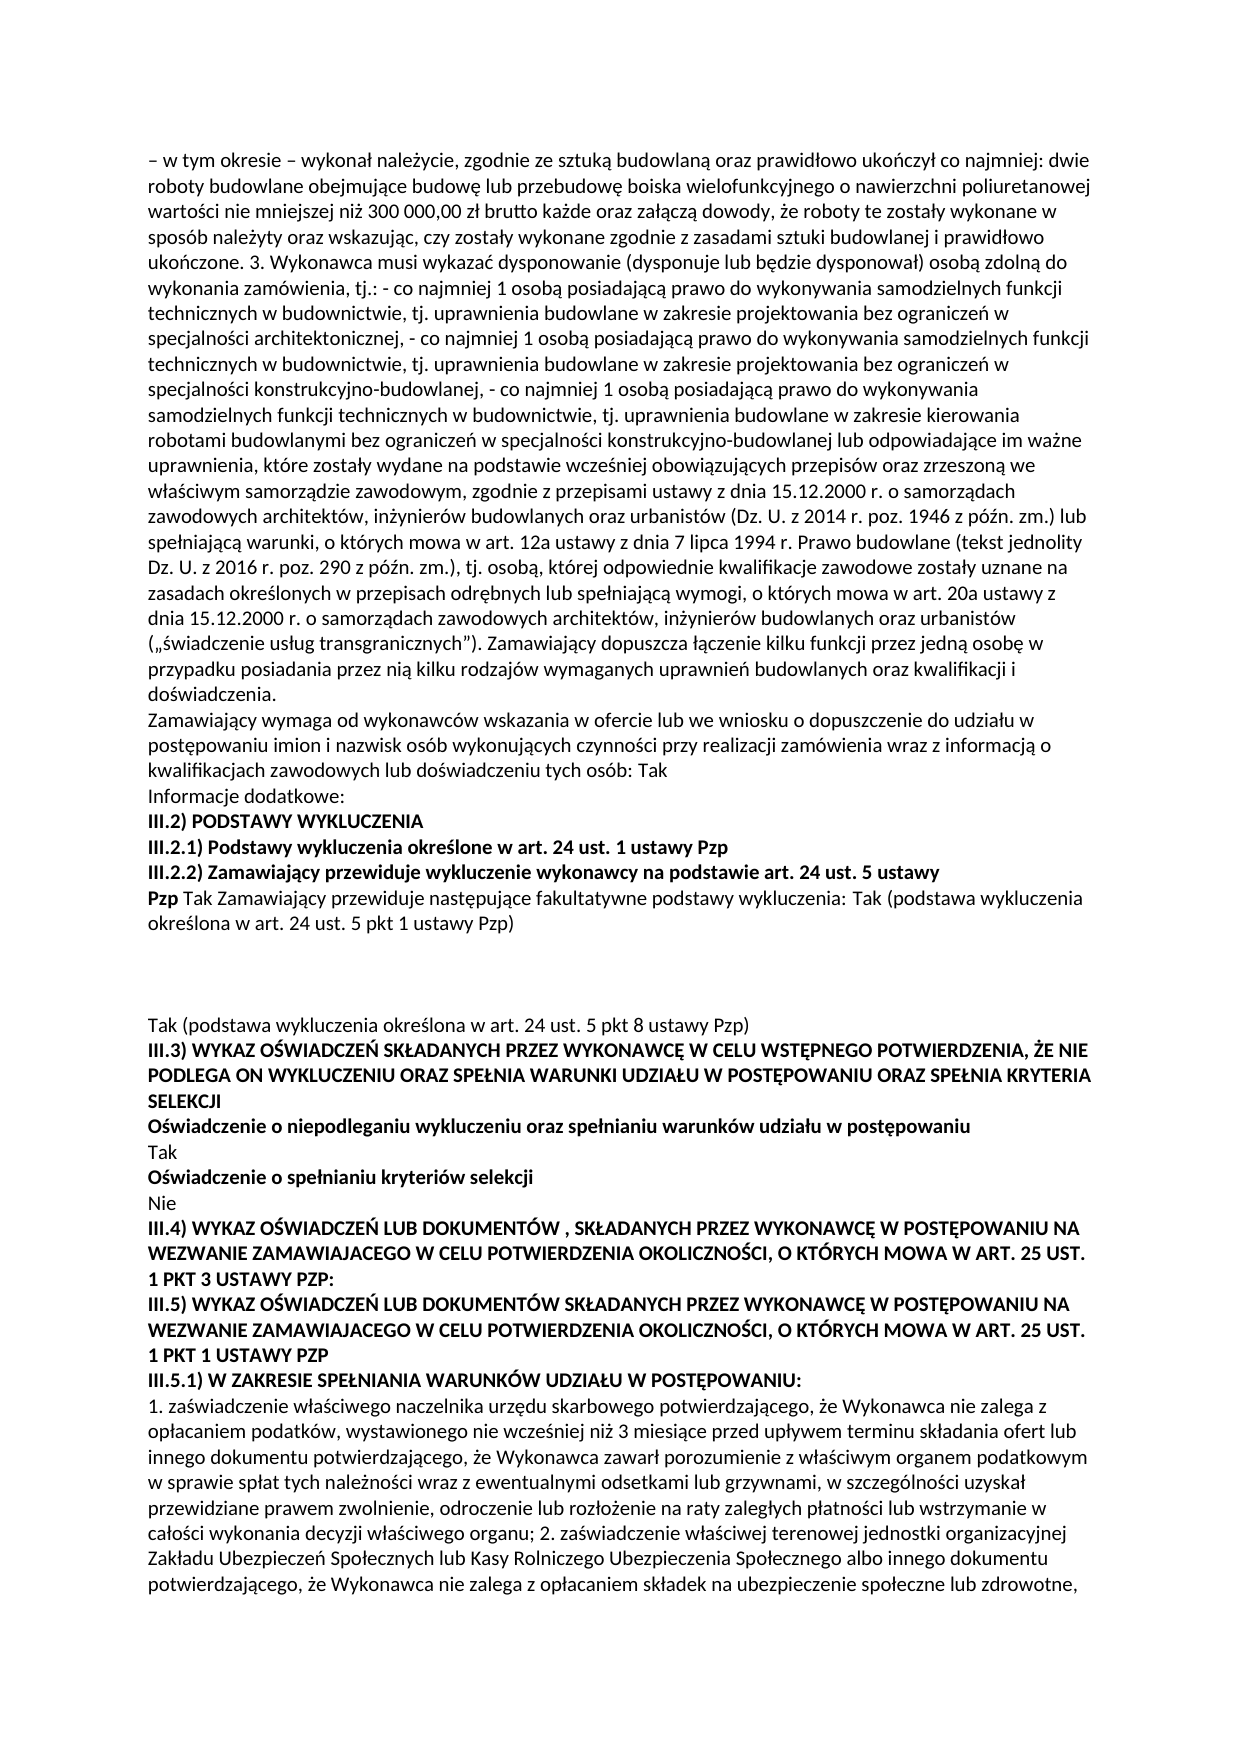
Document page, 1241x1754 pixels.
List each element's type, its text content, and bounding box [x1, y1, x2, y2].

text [148, 148, 1093, 808]
text III.5) WYKAZ OŚWIADCZEŃ LUB DOKUMENTÓW SKŁADANYCH PRZEZ WYKONAWCĘ W POSTĘPOWANIU NA WEZWANIE ZAMAWIAJACEGO W CELU POTWIERDZENIA OKOLICZNOŚCI, O KTÓRYCH MOWA W ART. 25 UST. 1 PKT 1 USTAWY PZP [148, 1291, 1093, 1368]
text III.3) WYKAZ OŚWIADCZEŃ SKŁADANYCH PRZEZ WYKONAWCĘ W CELU WSTĘPNEGO POTWIERDZENIA, ŻE NIE PODLEGA ON WYKLUCZENIU ORAZ SPEŁNIA WARUNKI UDZIAŁU W POSTĘPOWANIU ORAZ SPEŁNIA KRYTERIA SELEKCJI [148, 1037, 1093, 1113]
text Oświadczenie o niepodleganiu wykluczeniu oraz spełnianiu warunków udziału w postępowaniu Tak Oświadczenie o spełnianiu kryteriów selekcji Nie [148, 1113, 1093, 1215]
text III.2.1) Podstawy wykluczenia określone w art. 24 ust. 1 ustawy Pzp III.2.2) Zamawiający przewiduje wykluczenie wykonawcy na podstawie art. 24 ust. 5 ustawy Pzp Tak Zamawiający przewiduje następujące fakultatywne podstawy wykluczenia: Tak (podstawa wykluczenia określona w art. 24 ust. 5 pkt 1 ustawy Pzp) Tak (podstawa wykluczenia określona w art. 24 ust. 5 pkt 8 ustawy Pzp) [148, 834, 1093, 1037]
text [148, 1368, 1093, 1596]
text III.2) PODSTAWY WYKLUCZENIA [148, 808, 1093, 834]
text III.4) WYKAZ OŚWIADCZEŃ LUB DOKUMENTÓW , SKŁADANYCH PRZEZ WYKONAWCĘ W POSTĘPOWANIU NA WEZWANIE ZAMAWIAJACEGO W CELU POTWIERDZENIA OKOLICZNOŚCI, O KTÓRYCH MOWA W ART. 25 UST. 1 PKT 3 USTAWY PZP: [148, 1215, 1093, 1291]
